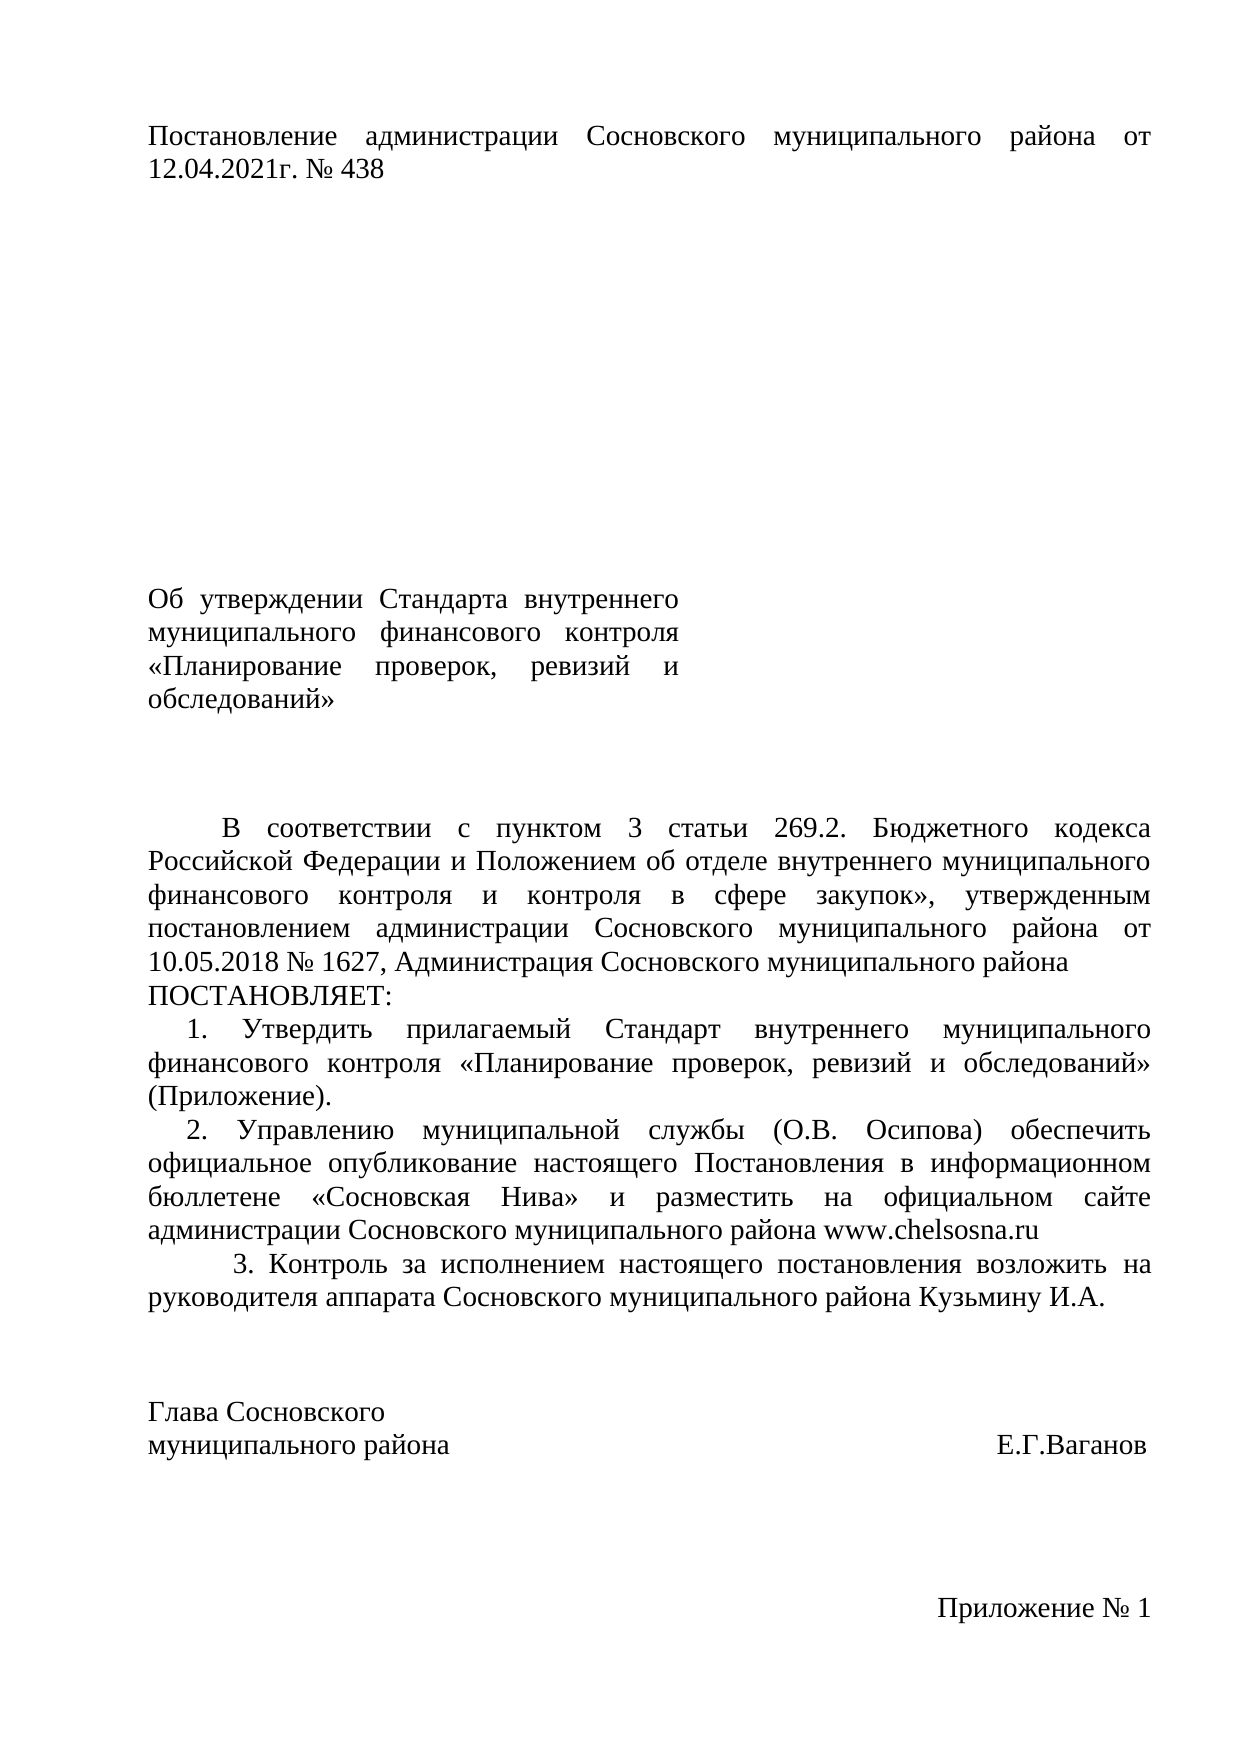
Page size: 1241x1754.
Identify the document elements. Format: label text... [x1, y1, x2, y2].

text Об утверждении Стандарта внутреннего муниципального финансового контроля «Планирование проверок, ревизий и обследований» [148, 581, 679, 715]
text 1. Утвердить прилагаемый Стандарт внутреннего муниципального финансового контроля «Планирование проверок, ревизий и обследований» (Приложение). [148, 1011, 1152, 1112]
text Постановление администрации Сосновского муниципального района от 12.04.2021г. № 438 [148, 118, 1152, 185]
text 2. Управлению муниципальной службы (О.В. Осипова) обеспечить официальное опубликование настоящего Постановления в информационном бюллетене «Сосновская Нива» и разместить на официальном сайте администрации Сосновского муниципального района www.chelsosna.ru [148, 1112, 1152, 1246]
text ПОСТАНОВЛЯЕТ: [148, 978, 1152, 1011]
text В соответствии с пунктом 3 статьи 269.2. Бюджетного кодекса Российской Федерации и Положением об отделе внутреннего муниципального финансового контроля и контроля в сфере закупок», утвержденным постановлением администрации Сосновского муниципального района от 10.05.2018 № 1627, Администрация Сосновского муниципального района [148, 810, 1152, 978]
text муниципального района Е.Г.Ваганов [148, 1427, 1152, 1461]
text 3. Контроль за исполнением настоящего постановления возложить на руководителя аппарата Сосновского муниципального района Кузьмину И.А. [148, 1246, 1152, 1313]
text Приложение № 1 [148, 1590, 1152, 1623]
text Глава Сосновского [148, 1394, 1152, 1427]
